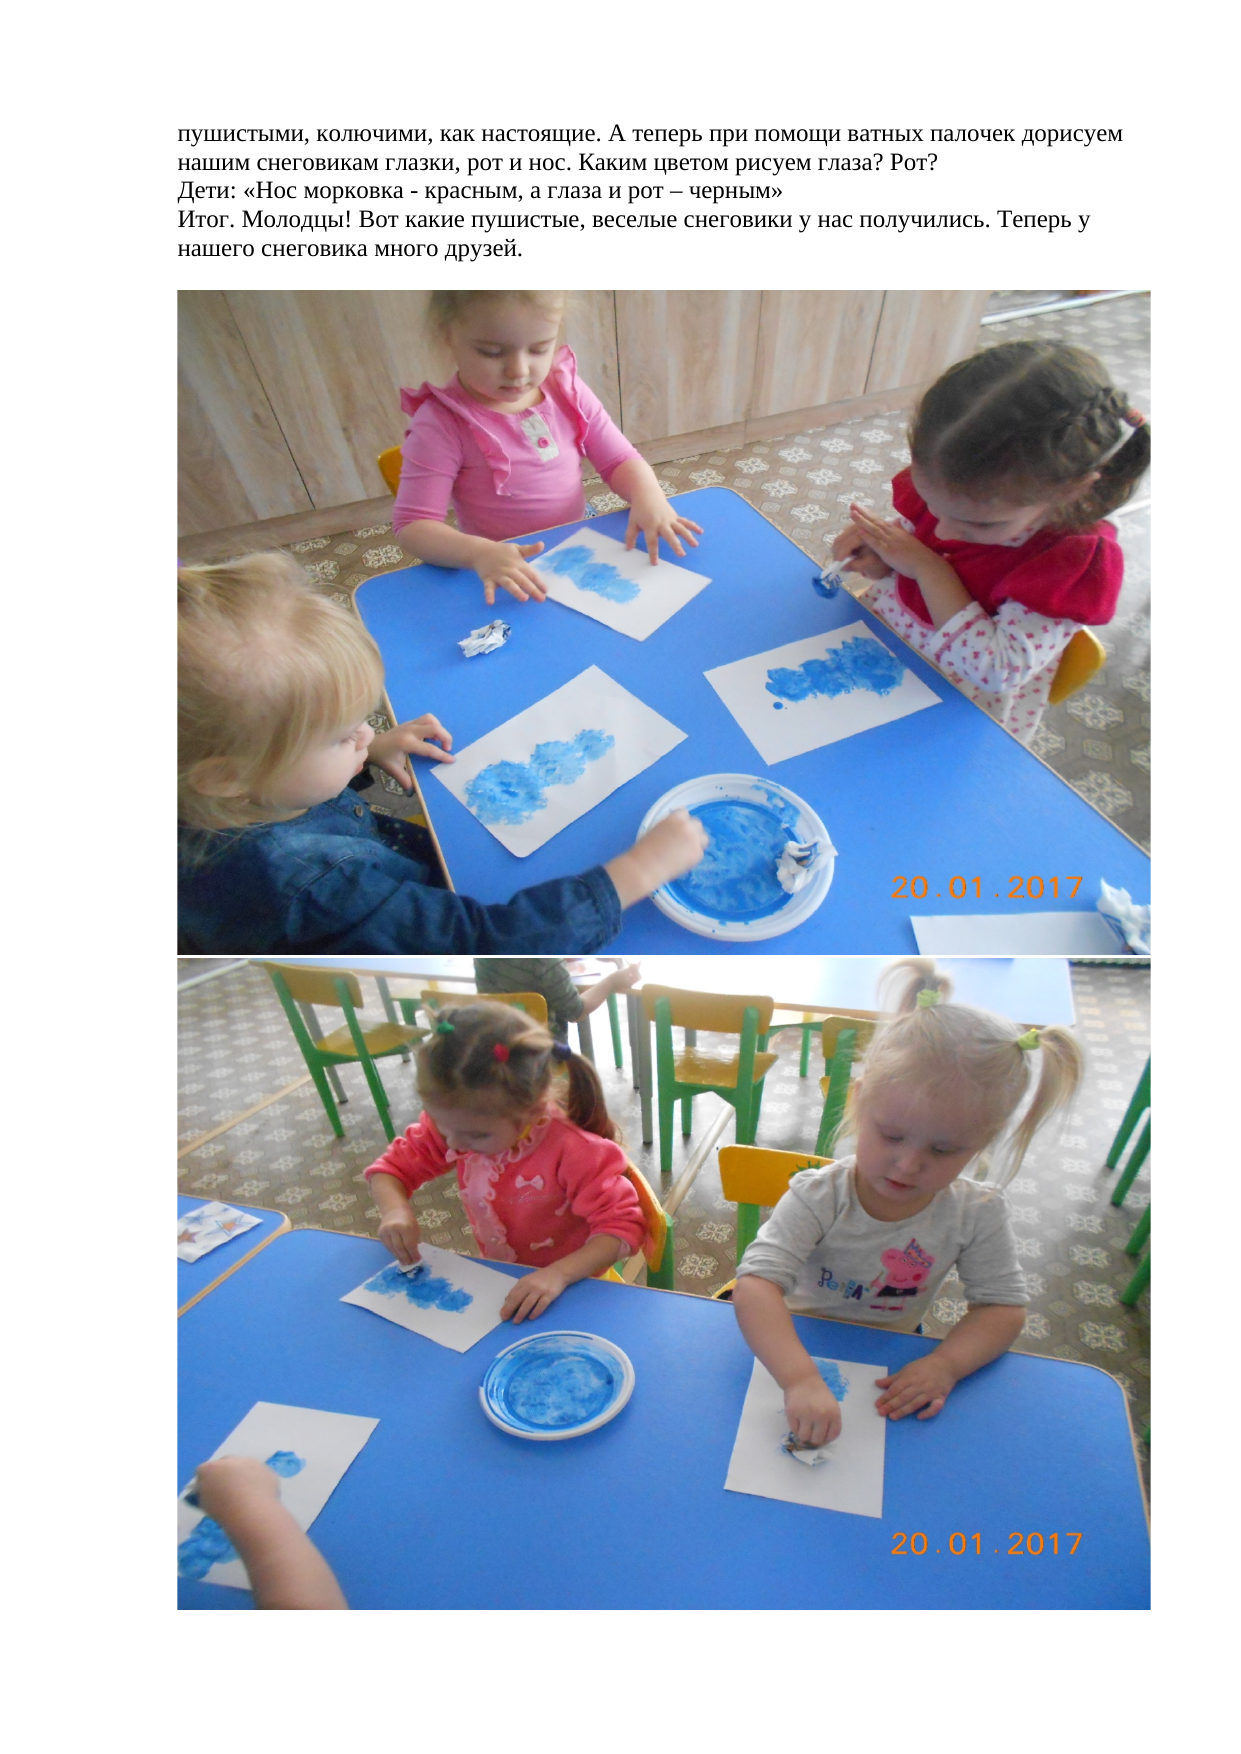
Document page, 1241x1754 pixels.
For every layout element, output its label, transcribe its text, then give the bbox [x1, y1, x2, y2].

text Дети: «Нос морковка - красным, а глаза и рот – черным» [177, 176, 1152, 204]
picture [177, 290, 1151, 955]
picture [177, 958, 1151, 1610]
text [177, 118, 1152, 176]
text Итог. Молодцы! Вот какие пушистые, веселые снеговики у нас получились. Теперь у нашего снеговика много друзей. [177, 204, 1152, 262]
